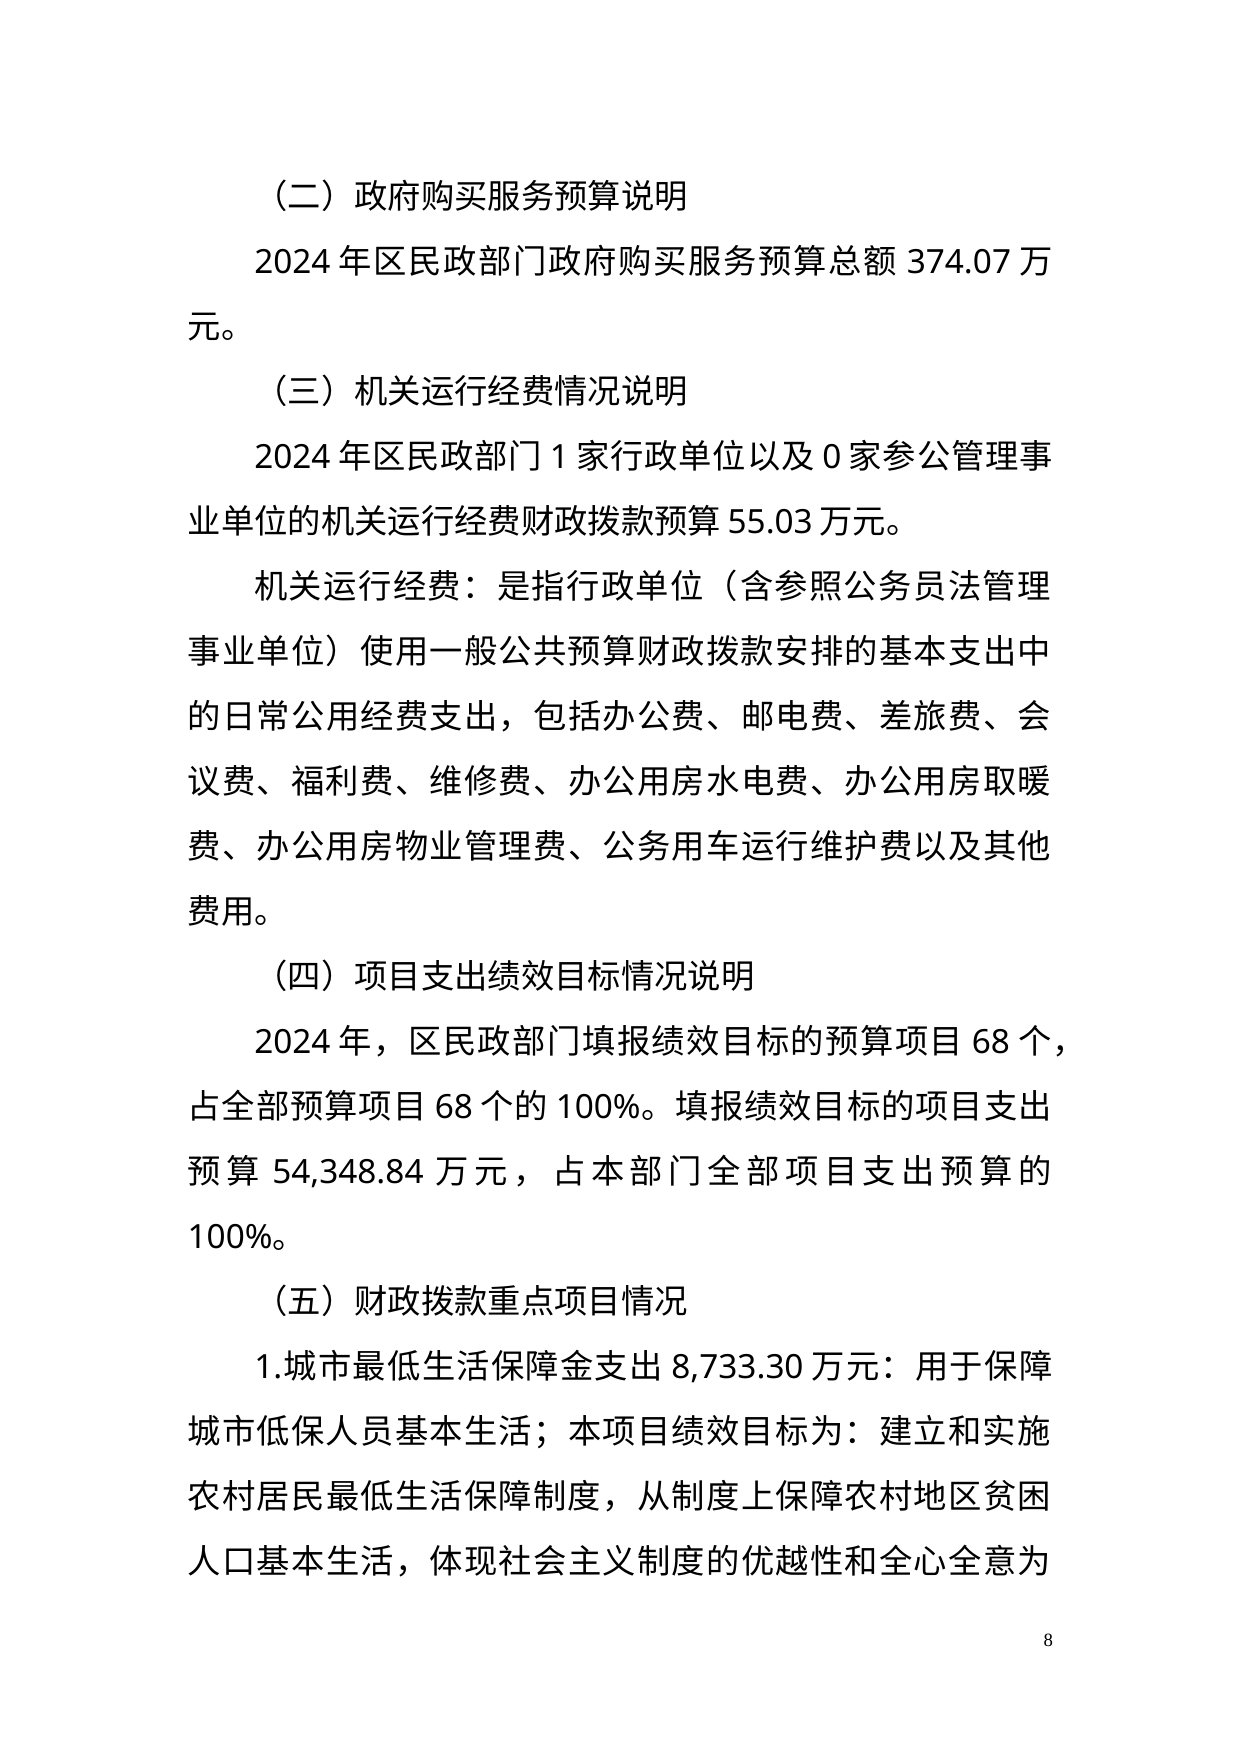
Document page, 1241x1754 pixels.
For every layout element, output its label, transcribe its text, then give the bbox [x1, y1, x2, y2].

text 2024年区民政部门1家行政单位以及0家参公管理事业单位的机关运行经费财政拨款预算55.03万元。 [187, 422, 1053, 552]
text （五）财政拨款重点项目情况 [187, 1267, 1053, 1332]
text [187, 1332, 1053, 1592]
text 2024年区民政部门政府购买服务预算总额374.07万元。 [187, 227, 1053, 357]
text 2024年，区民政部门填报绩效目标的预算项目68个，占全部预算项目68个的100%。填报绩效目标的项目支出预算54,348.84万元，占本部门全部项目支出预算的100%。 [187, 1007, 1053, 1267]
text 机关运行经费：是指行政单位（含参照公务员法管理事业单位）使用一般公共预算财政拨款安排的基本支出中的日常公用经费支出，包括办公费、邮电费、差旅费、会议费、福利费、维修费、办公用房水电费、办公用房取暖费、办公用房物业管理费、公务用车运行维护费以及其他费用。 [187, 552, 1053, 942]
text （四）项目支出绩效目标情况说明 [187, 942, 1053, 1007]
text （二）政府购买服务预算说明 [187, 162, 1053, 227]
text （三）机关运行经费情况说明 [187, 357, 1053, 422]
